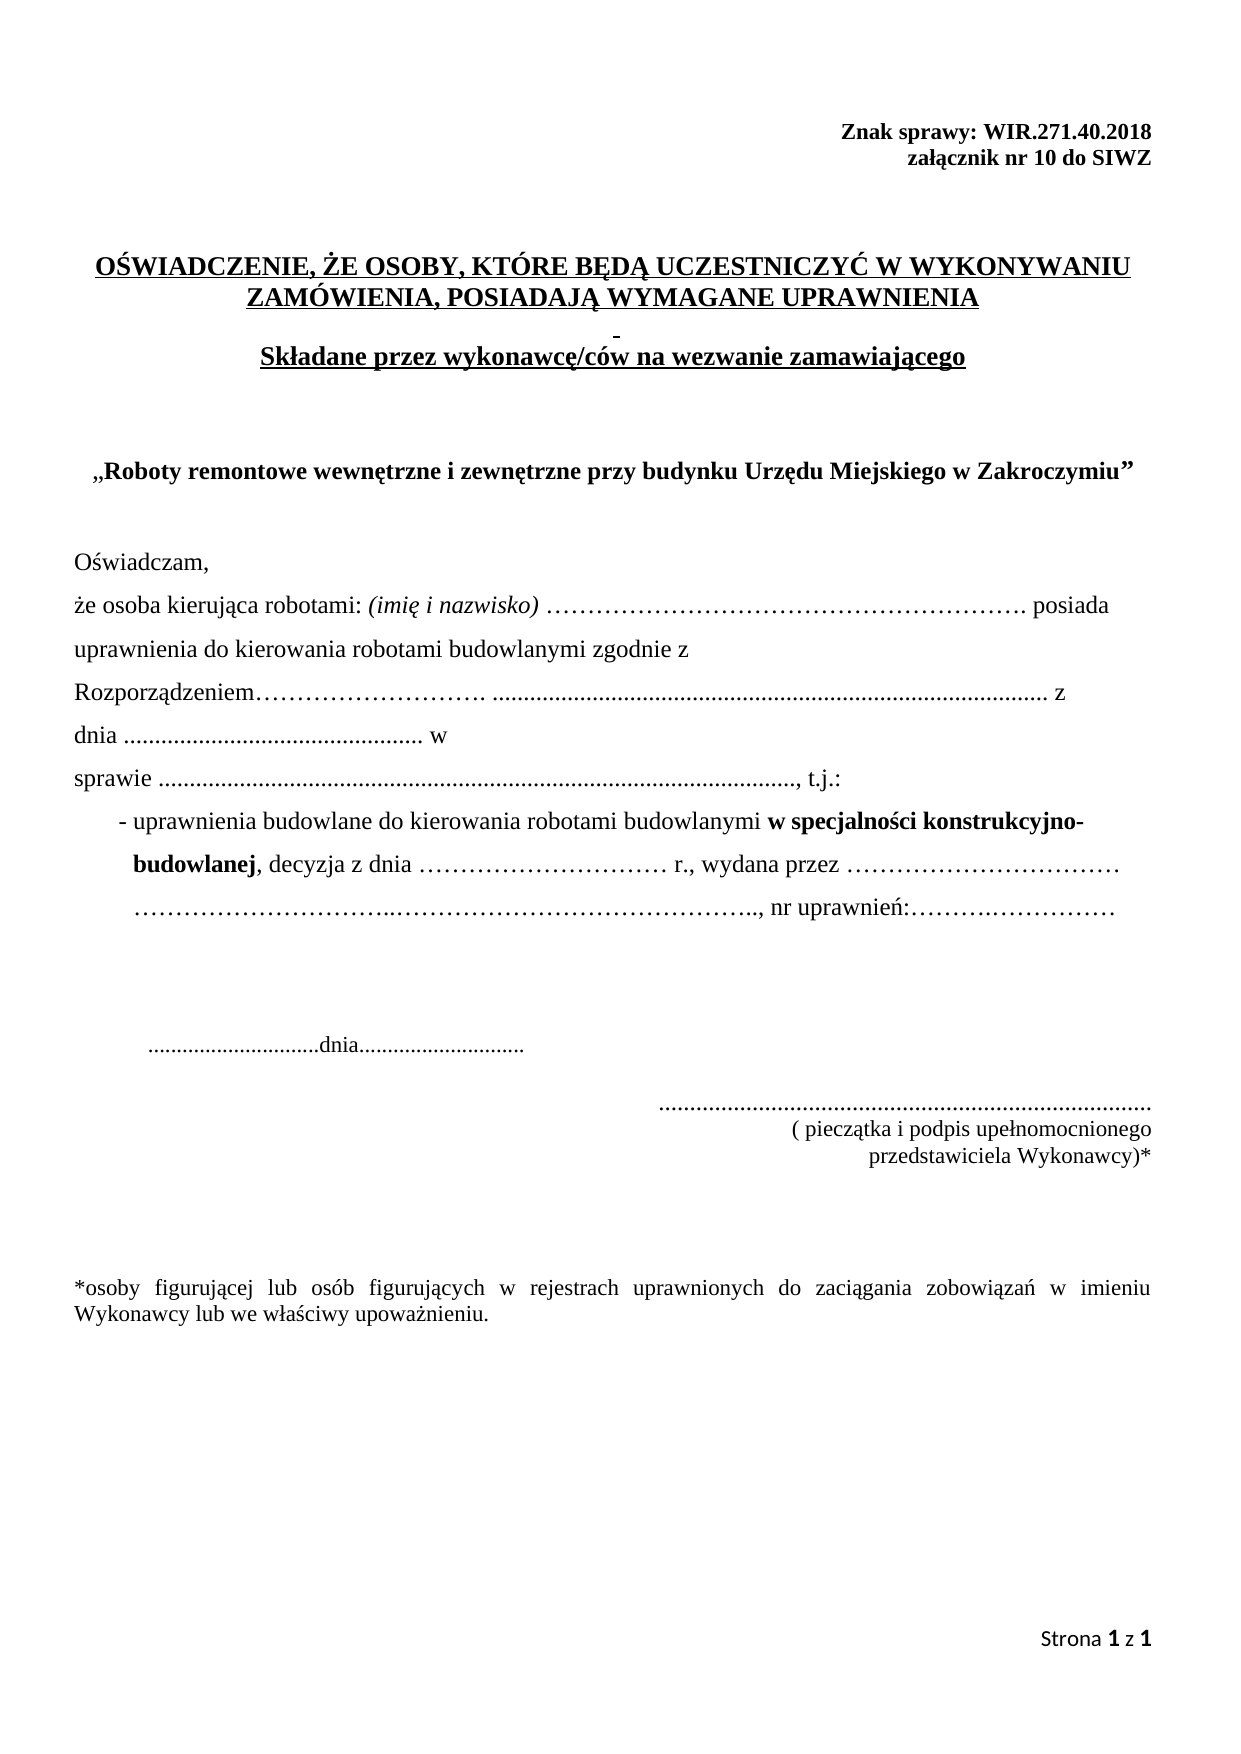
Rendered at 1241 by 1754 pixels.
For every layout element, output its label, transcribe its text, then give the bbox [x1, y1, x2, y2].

text załącznik nr 10 do SIWZ [76, 144, 1152, 171]
text *osoby figurującej lub osób figurujących w rejestrach uprawnionych do zaciągania zobowiązań w imieniu Wykonawcy lub we właściwy upoważnieniu. [74, 1273, 1152, 1326]
text że osoba kierująca robotami: (imię i nazwisko) …………………………………………………. posiada uprawnienia do kierowania robotami budowlanymi zgodnie z Rozporządzeniem………………………. ......................................................................................... z dnia ................................................ w sprawie ......................................................................................................, t.j.: [74, 591, 1152, 792]
text ( pieczątka i podpis upełnomocnionego [74, 1115, 1152, 1142]
text OŚWIADCZENIE, ŻE OSOBY, KTÓRE BĘDĄ UCZESTNICZYĆ W WYKONYWANIU ZAMÓWIENIA, POSIADAJĄ WYMAGANE UPRAWNIENIA [74, 250, 1152, 312]
text - uprawnienia budowlane do kierowania robotami budowlanymi w specjalności konstrukcyjno-budowlanej, decyzja z dnia ………………………… r., wydana przez …………………………… …………………………..…………………………………….., nr uprawnień:……….…………… [118, 806, 1152, 921]
text Oświadczam, [74, 547, 1152, 576]
text „Roboty remontowe wewnętrzne i zewnętrzne przy budynku Urzędu Miejskiego w Zakroczymiu” [74, 454, 1152, 485]
text przedstawiciela Wykonawcy)* [74, 1142, 1152, 1168]
text Składane przez wykonawcę/ców na wezwanie zamawiającego [74, 340, 1152, 371]
text Znak sprawy: WIR.271.40.2018 [74, 118, 1152, 144]
text ............................................................................... [74, 1087, 1152, 1115]
text ..............................dnia............................. [148, 1031, 1152, 1057]
